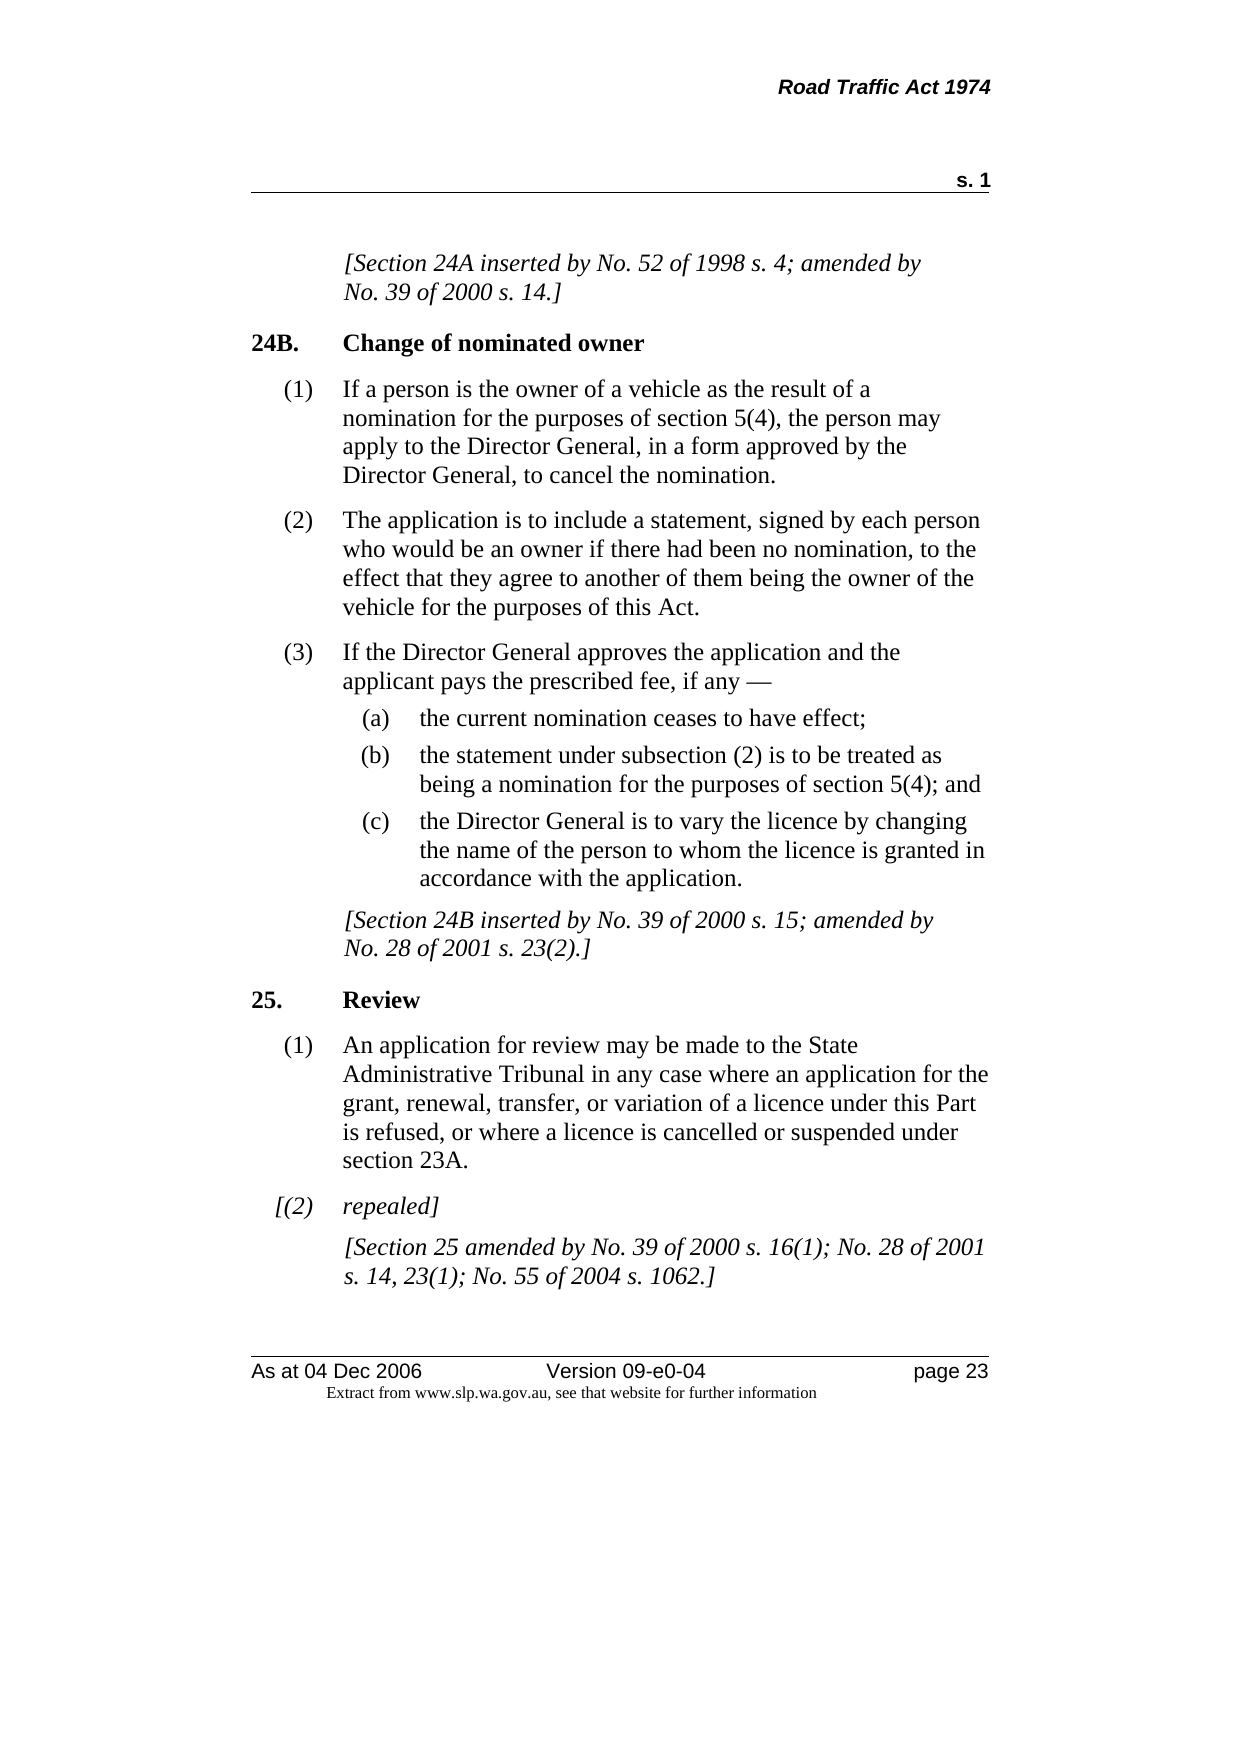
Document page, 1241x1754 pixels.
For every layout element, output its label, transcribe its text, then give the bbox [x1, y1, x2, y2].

text (a) the current nomination ceases to have effect; [251, 703, 989, 732]
text [Section 25 amended by No. 39 of 2000 s. 16(1); No. 28 of 2001 s. 14, 23(1); No. 55 of 2004 s. 1062.] [251, 1232, 989, 1290]
text (c) the Director General is to vary the licence by changing the name of the person to whom the licence is granted in accordance with the application. [251, 806, 989, 892]
text [(2) repealed] [251, 1191, 989, 1220]
text (2) The application is to include a statement, signed by each person who would be an owner if there had been no nomination, to the effect that they agree to another of them being the owner of the vehicle for the purposes of this Act. [251, 506, 989, 621]
text (3) If the Director General approves the application and the applicant pays the prescribed fee, if any — [251, 637, 989, 695]
subtitle 24B. Change of nominated owner [251, 328, 989, 357]
text [Section 24A inserted by No. 52 of 1998 s. 4; amended by No. 39 of 2000 s. 14.] [251, 248, 989, 306]
text (b) the statement under subsection (2) is to be treated as being a nomination for the purposes of section 5(4); and [251, 740, 989, 798]
text [Section 24B inserted by No. 39 of 2000 s. 15; amended by No. 28 of 2001 s. 23(2).] [251, 905, 989, 962]
text (1) If a person is the owner of a vehicle as the result of a nomination for the purposes of section 5(4), the person may apply to the Director General, in a form approved by the Director General, to cancel the nomination. [251, 374, 989, 489]
subtitle 25. Review [251, 985, 989, 1014]
text (1) An application for review may be made to the State Administrative Tribunal in any case where an application for the grant, renewal, transfer, or variation of a licence under this Part is refused, or where a licence is cancelled or suspended under section 23A. [251, 1031, 989, 1174]
